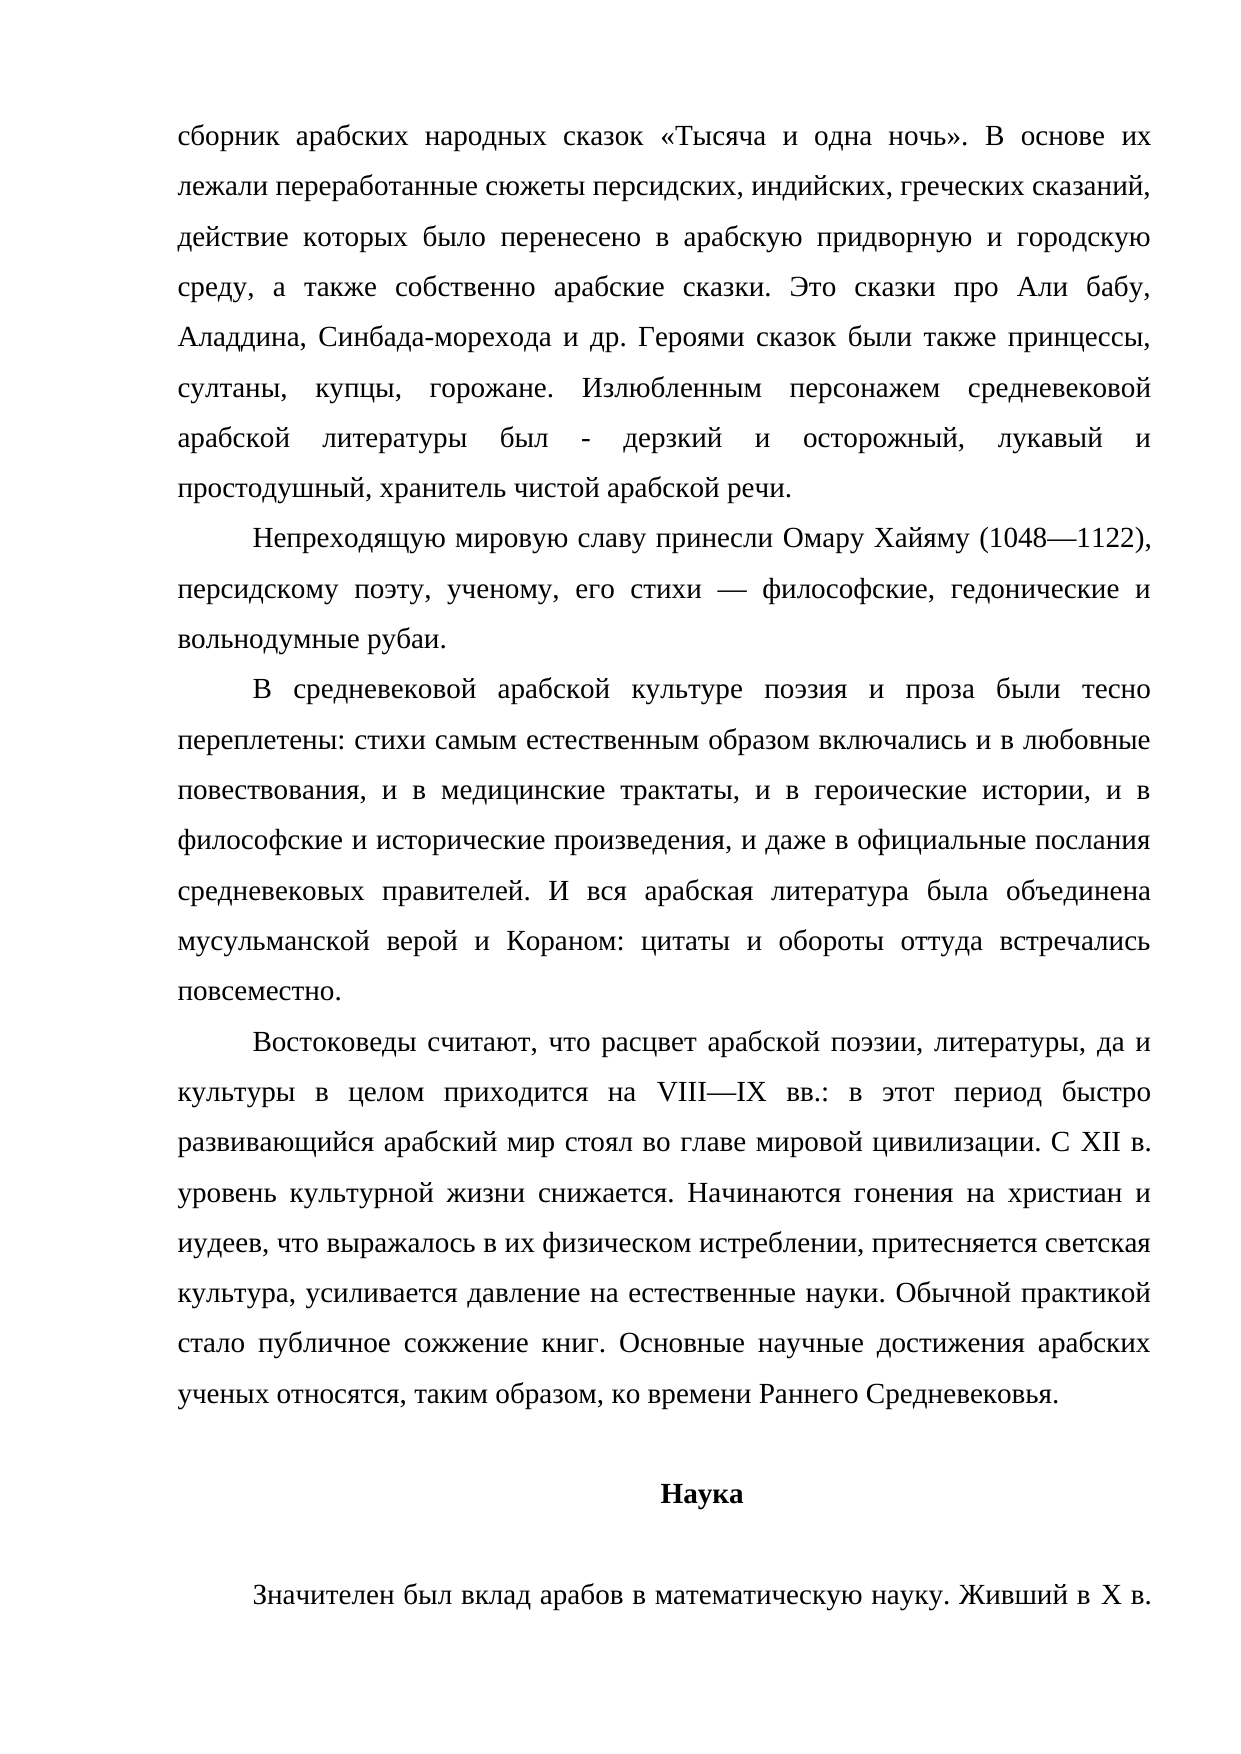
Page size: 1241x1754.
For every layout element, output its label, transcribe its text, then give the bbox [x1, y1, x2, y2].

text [177, 1577, 1152, 1611]
text Востоковеды считают, что расцвет арабской поэзии, литературы, да и культуры в целом приходится на VIII—IX вв.: в этот период быстро развивающийся арабский мир стоял во главе мировой цивилизации. С XII в. уровень культурной жизни снижается. Начинаются гонения на христиан и иудеев, что выражалось в их физическом истреблении, притесняется светская культура, усиливается давление на естественные науки. Обычной практикой стало публичное сожжение книг. Основные научные достижения арабских ученых относятся, таким образом, ко времени Раннего Средневековья. [177, 1024, 1152, 1409]
text Непреходящую мировую славу принесли Омару Хайяму (1048—1122), персидскому поэту, ученому, его стихи — философские, гедонические и вольнодумные рубаи. [177, 521, 1152, 655]
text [177, 118, 1152, 504]
subtitle Наука [177, 1477, 1152, 1510]
text В средневековой арабской культуре поэзия и проза были тесно переплетены: стихи самым естественным образом включались и в любовные повествования, и в медицинские трактаты, и в героические истории, и в философские и исторические произведения, и даже в официальные послания средневековых правителей. И вся арабская литература была объединена мусульманской верой и Кораном: цитаты и обороты оттуда встречались повсеместно. [177, 672, 1152, 1007]
